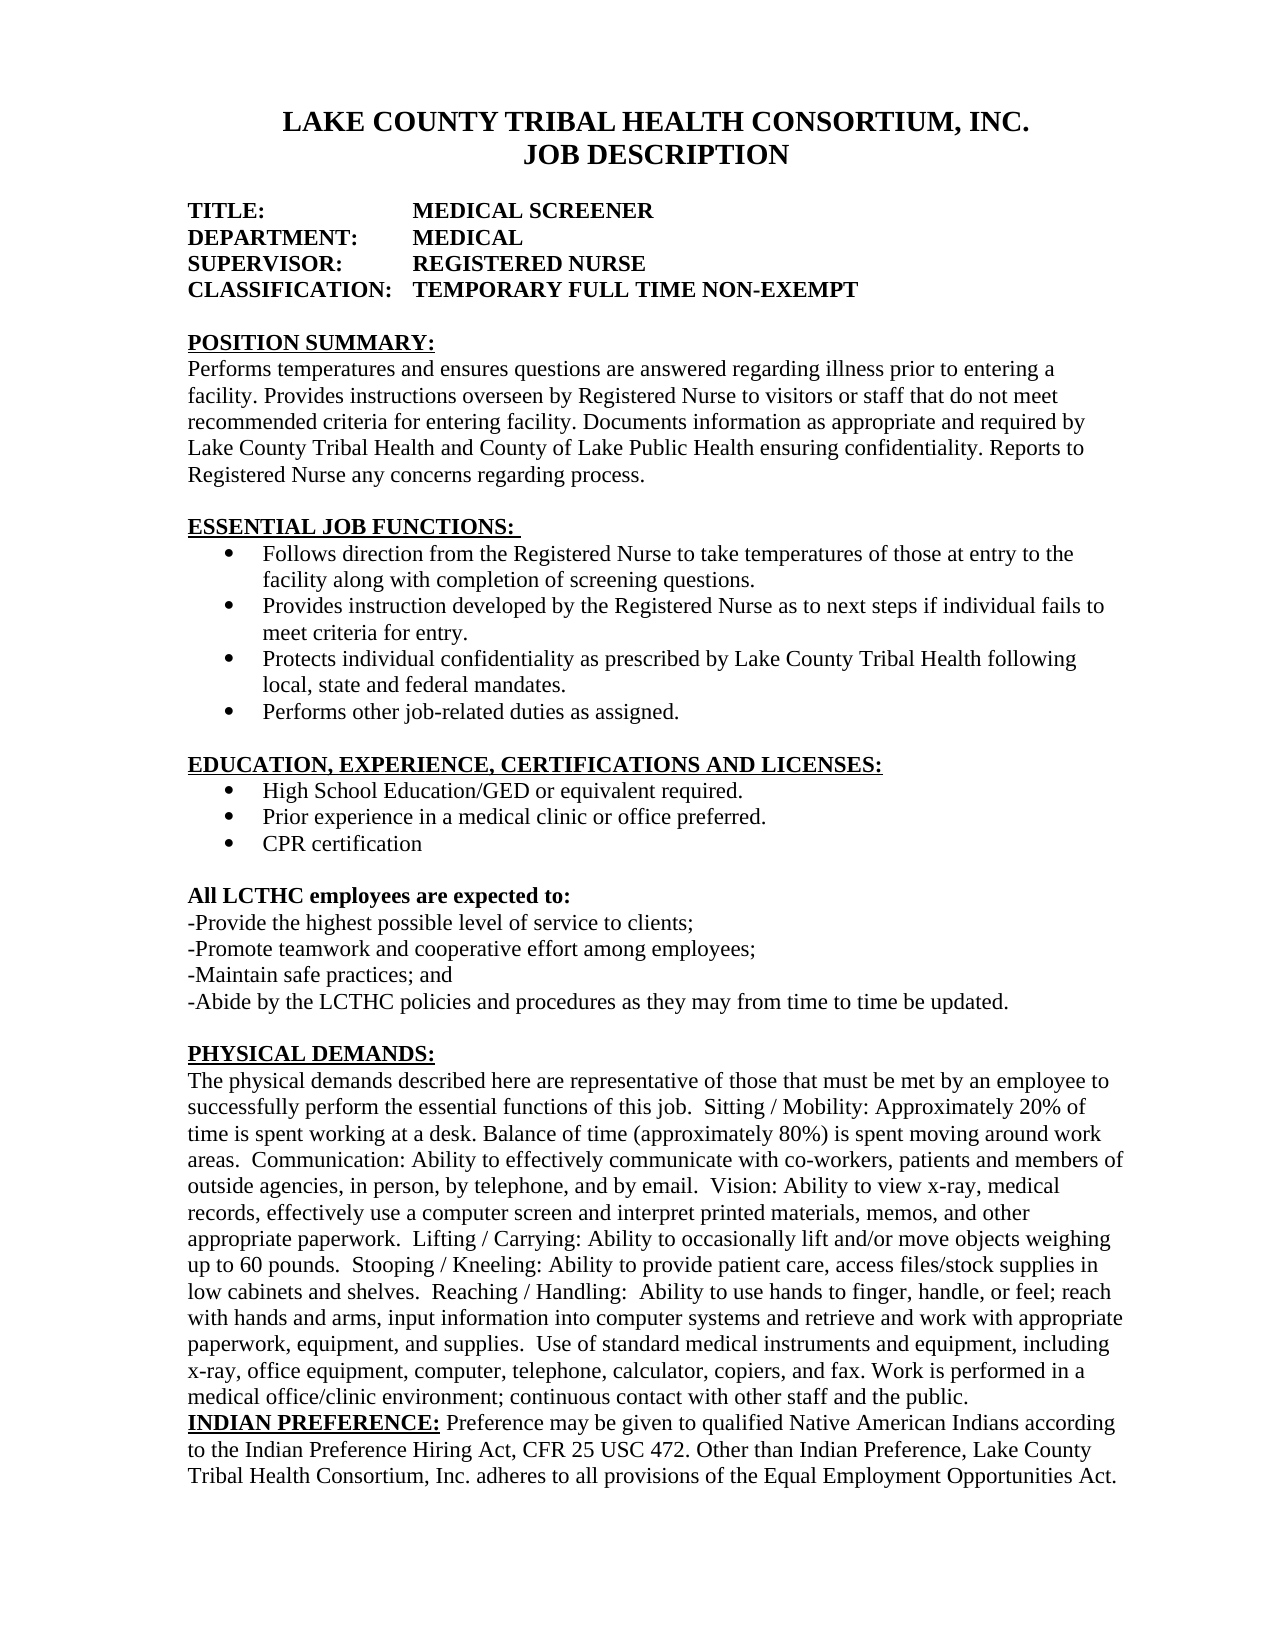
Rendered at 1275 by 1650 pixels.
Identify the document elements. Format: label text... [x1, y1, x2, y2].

title LAKE COUNTY TRIBAL HEALTH CONSORTIUM, INC. [187, 104, 1125, 137]
text SUPERVISOR: REGISTERED NURSE [187, 250, 1125, 276]
text All LCTHC employees are expected to: [187, 882, 1125, 909]
list High School Education/GED or equivalent required. [225, 777, 1125, 803]
text INDIAN PREFERENCE: Preference may be given to qualified Native American Indians according to the Indian Preference Hiring Act, CFR 25 USC 472. Other than Indian Preference, Lake County Tribal Health Consortium, Inc. adheres to all provisions of the Equal Employment Opportunities Act. [187, 1409, 1125, 1488]
text ESSENTIAL JOB FUNCTIONS: [187, 513, 1125, 540]
text PHYSICAL DEMANDS: [187, 1041, 1125, 1067]
text DEPARTMENT: MEDICAL [187, 223, 1125, 250]
list Performs other job-related duties as assigned. [225, 698, 1125, 724]
text -Maintain safe practices; and [187, 961, 1125, 988]
text -Provide the highest possible level of service to clients; [187, 909, 1125, 935]
list Provides instruction developed by the Registered Nurse as to next steps if individual fails to meet criteria for entry. [225, 592, 1125, 645]
text Performs temperatures and ensures questions are answered regarding illness prior to entering a facility. Provides instructions overseen by Registered Nurse to visitors or staff that do not meet recommended criteria for entering facility. Documents information as appropriate and required by Lake County Tribal Health and County of Lake Public Health ensuring confidentiality. Reports to Registered Nurse any concerns regarding process. [187, 355, 1125, 487]
text -Abide by the LCTHC policies and procedures as they may from time to time be updated. [187, 988, 1125, 1014]
text -Promote teamwork and cooperative effort among employees; [187, 935, 1125, 961]
list CPR certification [225, 830, 1125, 856]
text POSITION SUMMARY: [187, 329, 1125, 355]
text CLASSIFICATION: TEMPORARY FULL TIME NON-EXEMPT [187, 276, 1125, 303]
text EDUCATION, EXPERIENCE, CERTIFICATIONS AND LICENSES: [187, 751, 1125, 777]
list Prior experience in a medical clinic or office preferred. [225, 803, 1125, 830]
title JOB DESCRIPTION [187, 137, 1125, 171]
list Follows direction from the Registered Nurse to take temperatures of those at entry to the facility along with completion of screening questions. [225, 540, 1125, 592]
list Protects individual confidentiality as prescribed by Lake County Tribal Health following local, state and federal mandates. [225, 645, 1125, 698]
text The physical demands described here are representative of those that must be met by an employee to successfully perform the essential functions of this job. Sitting / Mobility: Approximately 20% of time is spent working at a desk. Balance of time (approximately 80%) is spent moving around work areas. Communication: Ability to effectively communicate with co-workers, patients and members of outside agencies, in person, by telephone, and by email. Vision: Ability to view x-ray, medical records, effectively use a computer screen and interpret printed materials, memos, and other appropriate paperwork. Lifting / Carrying: Ability to occasionally lift and/or move objects weighing up to 60 pounds. Stooping / Kneeling: Ability to provide patient care, access files/stock supplies in low cabinets and shelves. Reaching / Handling: Ability to use hands to finger, handle, or feel; reach with hands and arms, input information into computer systems and retrieve and work with appropriate paperwork, equipment, and supplies. Use of standard medical instruments and equipment, including x-ray, office equipment, computer, telephone, calculator, copiers, and fax. Work is performed in a medical office/clinic environment; continuous contact with other staff and the public. [187, 1067, 1125, 1409]
text TITLE: MEDICAL SCREENER [187, 197, 1125, 223]
